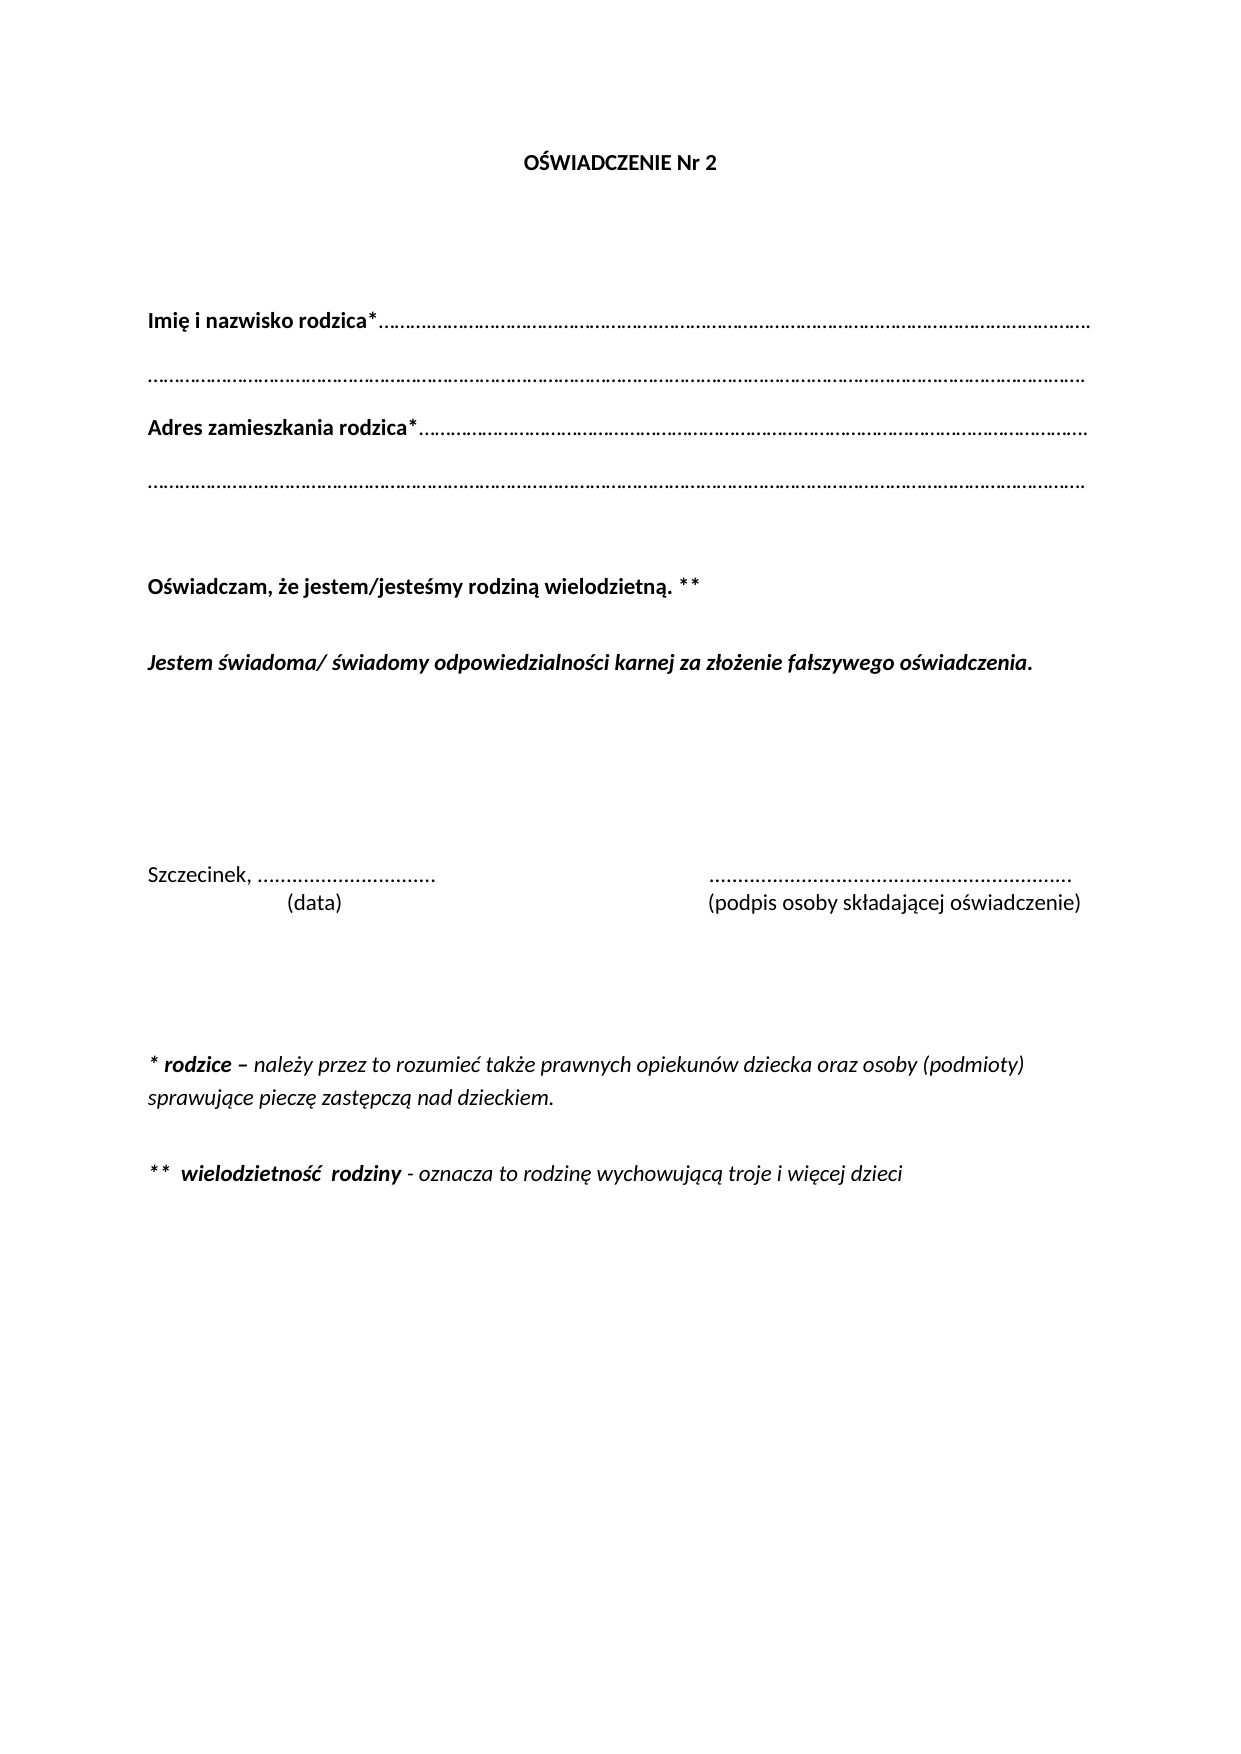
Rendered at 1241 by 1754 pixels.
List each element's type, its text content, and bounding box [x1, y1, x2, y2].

text (data) (podpis osoby składającej oświadczenie) [148, 888, 1093, 917]
text Szczecinek, ............................... ............................................................... [148, 861, 1093, 888]
text ……………………………………………………………………………………………………………………………………………………………. [148, 466, 1093, 494]
text ** wielodzietność rodziny - oznacza to rodzinę wychowującą troje i więcej dzieci [148, 1159, 1093, 1220]
text OŚWIADCZENIE Nr 2 [148, 148, 1093, 176]
text ……………………………………………………………………………………………………………………………………………………………. [148, 360, 1093, 388]
text Imię i nazwisko rodzica*……….…………………………………….………………………………………………………………………. [148, 307, 1093, 335]
text * rodzice – należy przez to rozumieć także prawnych opiekunów dziecka oraz osoby (podmioty) sprawujące pieczę zastępczą nad dzieckiem. [148, 1051, 1093, 1111]
text Adres zamieszkania rodzica*………………………………………………………………………………………………………………. [148, 413, 1093, 441]
text Oświadczam, że jestem/jesteśmy rodziną wielodzietną. ** [148, 572, 1093, 600]
text Jestem świadoma/ świadomy odpowiedzialności karnej za złożenie fałszywego oświadczenia. [148, 648, 1093, 676]
